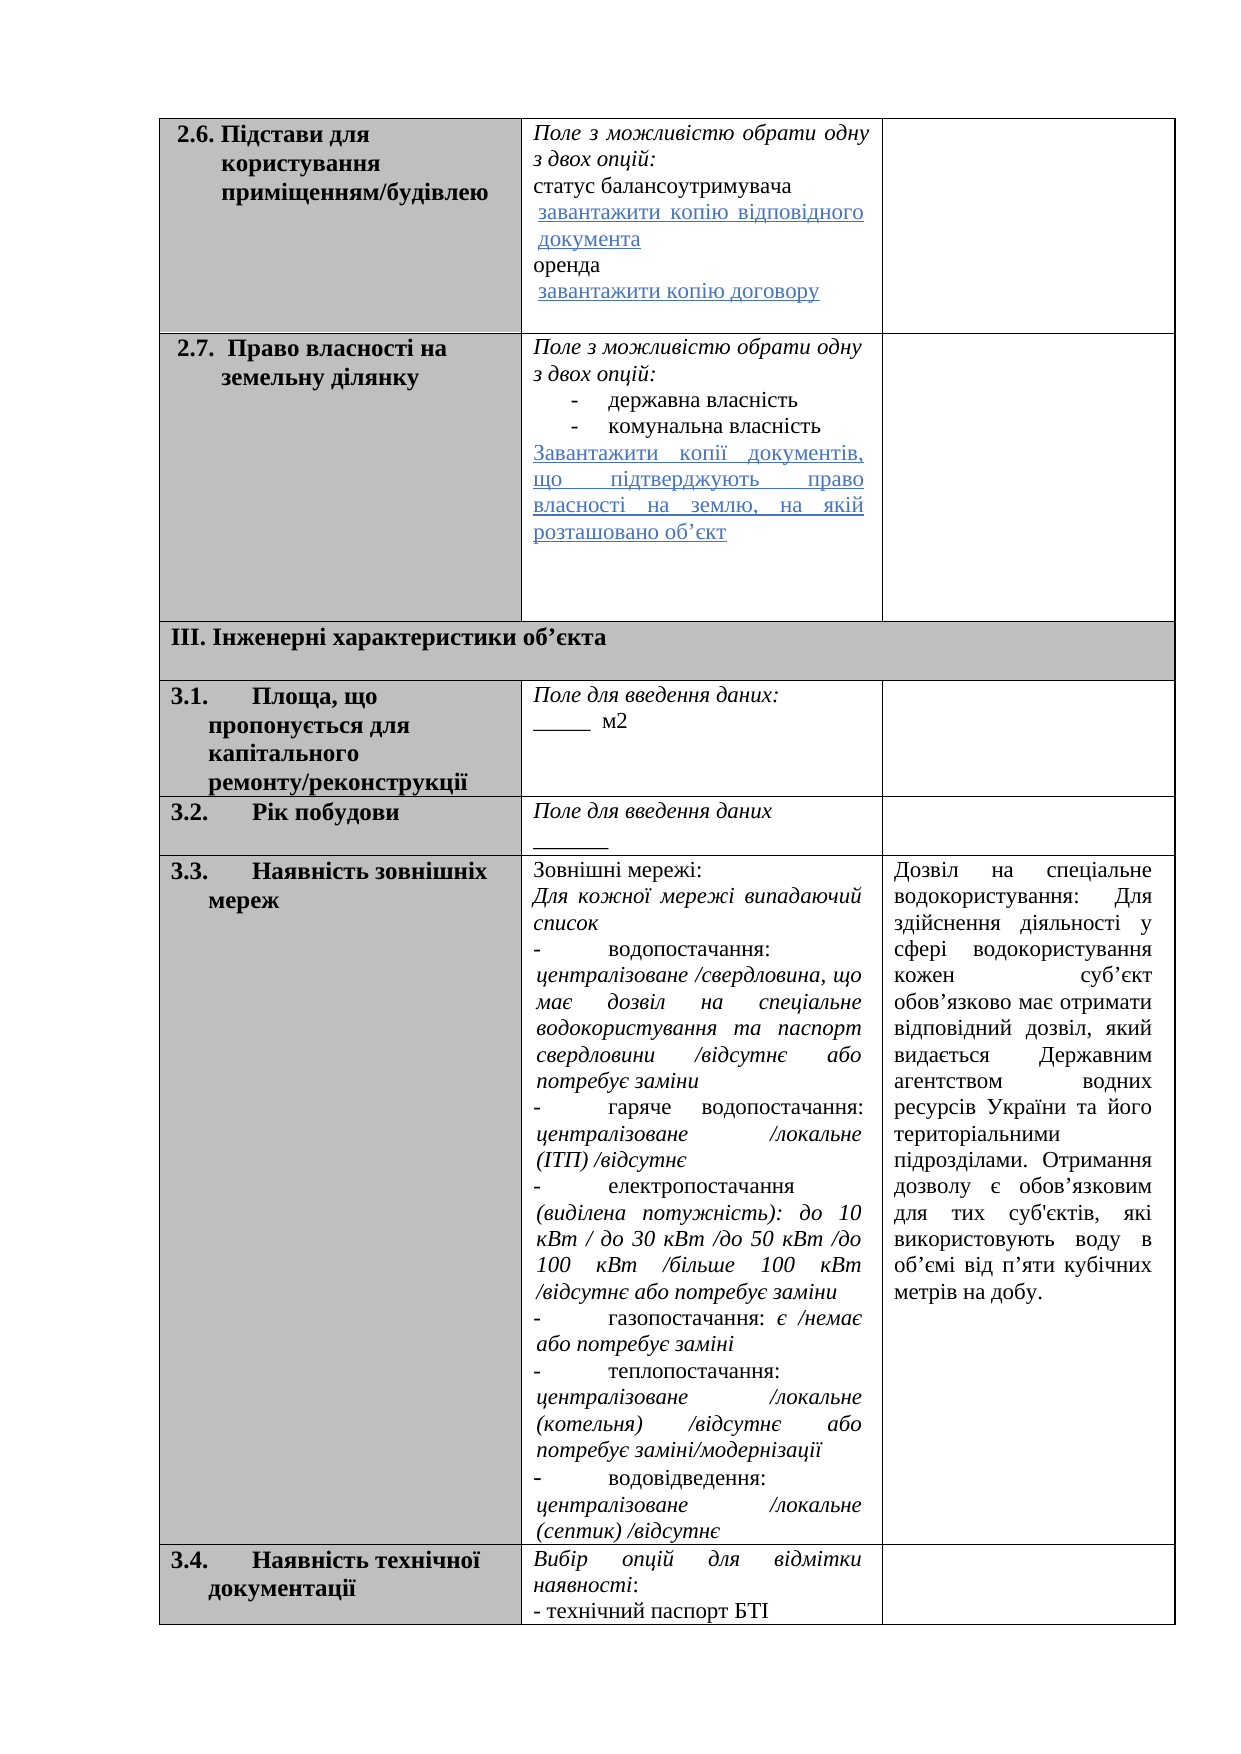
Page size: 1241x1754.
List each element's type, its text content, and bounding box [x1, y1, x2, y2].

table_cell [883, 797, 1174, 855]
table_cell Поле з можливістю обрати одну з двох опцій: статус балансоутримувача завантажити копію відповідного документа оренда завантажити копію договору [522, 119, 882, 332]
table_cell [883, 119, 1174, 332]
table_cell Площа, що пропонується для капітального ремонту/реконструкції [160, 681, 521, 796]
table_cell Зовнішні мережі: Для кожної мережі випадаючий список водопостачання: централізоване /свердловина, що має дозвіл на спеціальне водокористування та паспорт свердловини /відсутнє або потребує заміни гаряче водопостачання: централізоване /локальне (ІТП) /відсутнє електропостачання (виділена потужність): до 10 кВт / до 30 кВт /до 50 кВт /до 100 кВт /більше 100 кВт /відсутнє або потребує заміни газопостачання: є /немає або потребує заміні теплопостачання: централізоване /локальне (котельня) /відсутнє або потребує заміні/модернізації водовідведення: централізоване /локальне (септик) /відсутнє [522, 856, 882, 1544]
table_cell Право власності на земельну ділянку [160, 334, 521, 621]
table_cell ІІІ. Інженерні характеристики об’єкта [160, 622, 1174, 680]
table_cell [883, 1545, 1174, 1624]
table_cell Рік побудови [160, 797, 521, 855]
table_cell Поле для введення даних: _____ м2 [522, 681, 882, 796]
table_cell Поле для введення даних ______ [522, 797, 882, 855]
table_cell Поле з можливістю обрати одну з двох опцій: державна власність комунальна власність Завантажити копії документів, що підтверджують право власності на землю, на якій розташовано об’єкт [522, 334, 882, 621]
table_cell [160, 1545, 521, 1624]
table_cell [883, 681, 1174, 796]
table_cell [522, 1545, 882, 1624]
table_cell Наявність зовнішніх мереж [160, 856, 521, 1544]
table_cell [883, 334, 1174, 621]
table_cell 2.6. Підстави для користування приміщенням/будівлею [160, 119, 521, 332]
table_cell Дозвіл на спеціальне водокористування: Для здійснення діяльності у сфері водокористування кожен суб’єкт обов’язково має отримати відповідний дозвіл, який видається Державним агентством водних ресурсів України та його територіальними підрозділами. Отримання дозволу є обов’язковим для тих суб'єктів, які використовують воду в об’ємі від п’яти кубічних метрів на добу. [883, 856, 1174, 1544]
